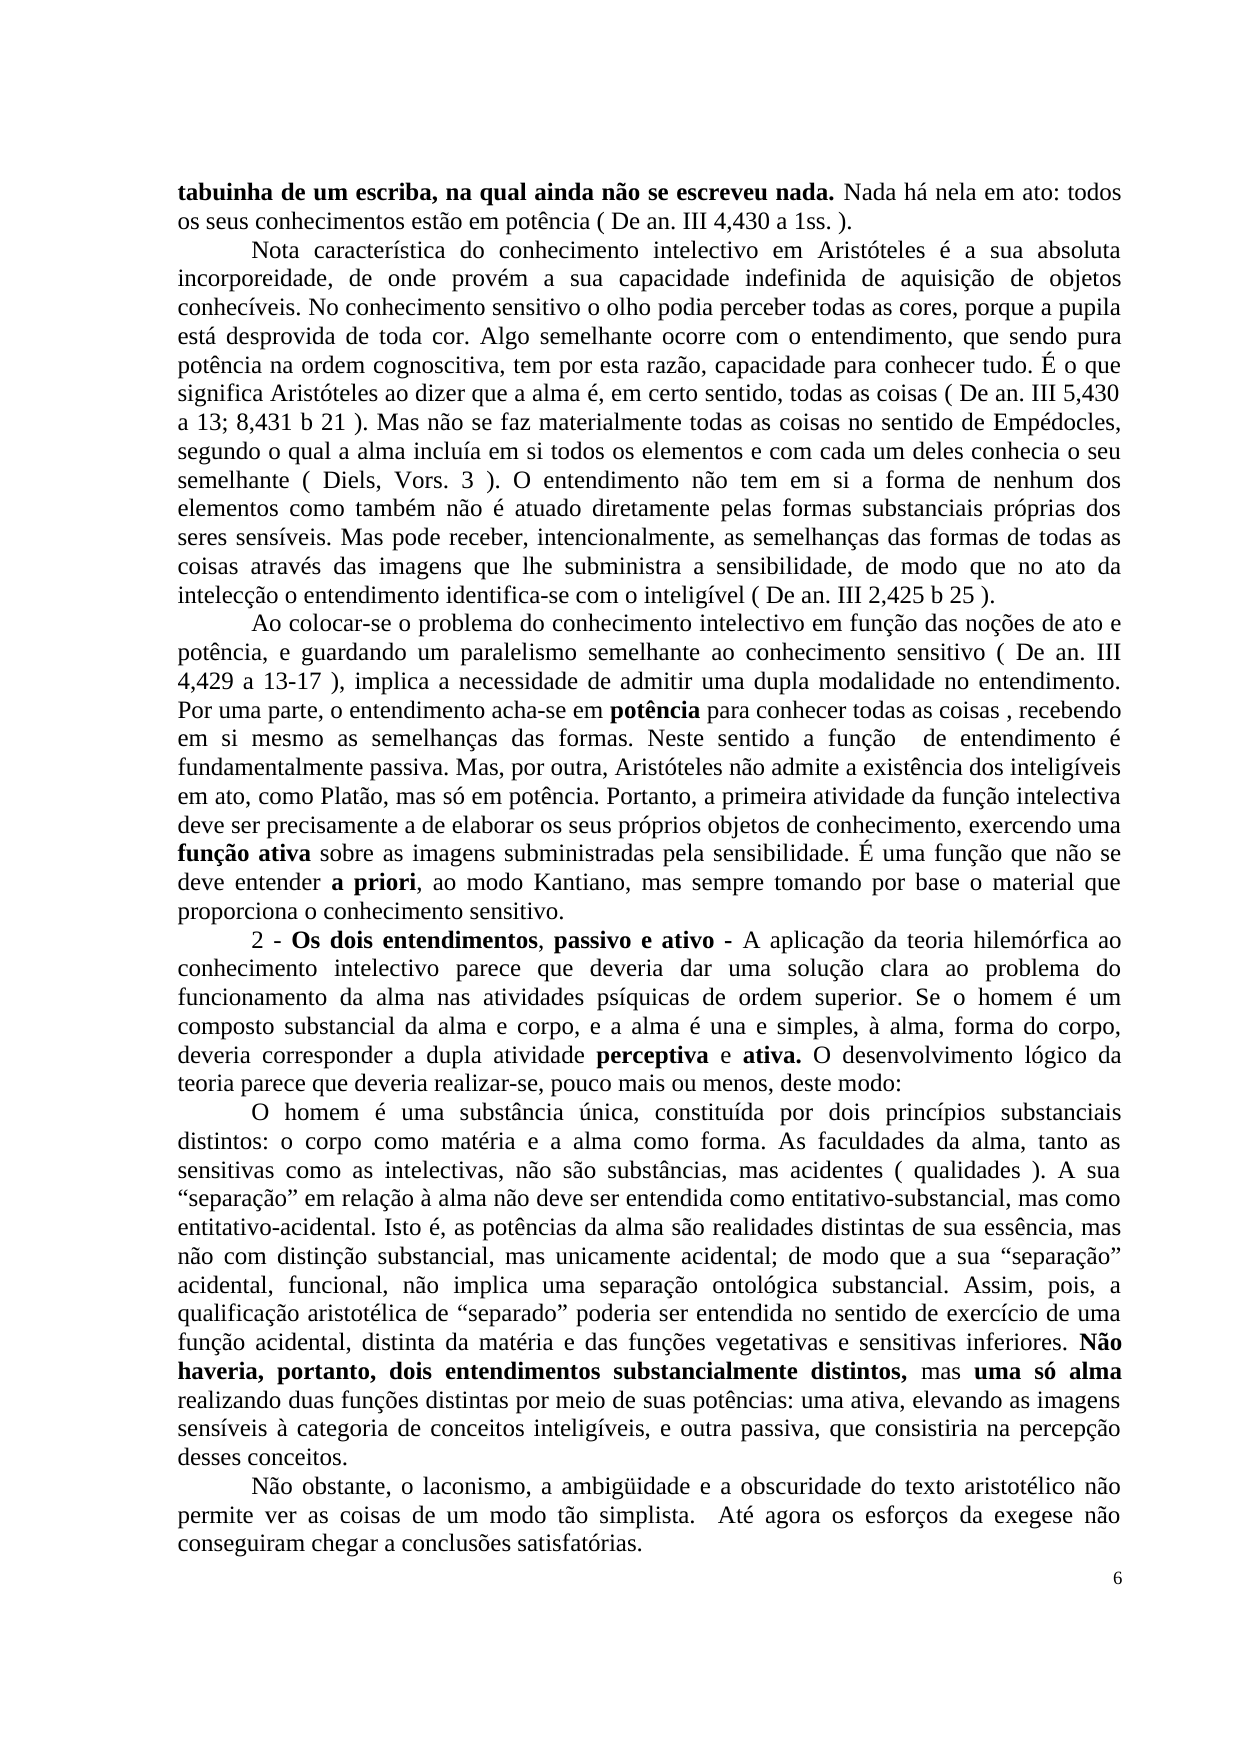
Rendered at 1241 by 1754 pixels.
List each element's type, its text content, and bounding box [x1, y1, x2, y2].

text Nota característica do conhecimento intelectivo em Aristóteles é a sua absoluta incorporeidade, de onde provém a sua capacidade indefinida de aquisição de objetos conhecíveis. No conhecimento sensitivo o olho podia perceber todas as cores, porque a pupila está desprovida de toda cor. Algo semelhante ocorre com o entendimento, que sendo pura potência na ordem cognoscitiva, tem por esta razão, capacidade para conhecer tudo. É o que significa Aristóteles ao dizer que a alma é, em certo sentido, todas as coisas ( De an. III 5,430 a 13; 8,431 b 21 ). Mas não se faz materialmente todas as coisas no sentido de Empédocles, segundo o qual a alma incluía em si todos os elementos e com cada um deles conhecia o seu semelhante ( Diels, Vors. 3 ). O entendimento não tem em si a forma de nenhum dos elementos como também não é atuado diretamente pelas formas substanciais próprias dos seres sensíveis. Mas pode receber, intencionalmente, as semelhanças das formas de todas as coisas através das imagens que lhe subministra a sensibilidade, de modo que no ato da intelecção o entendimento identifica-se com o inteligível ( De an. III 2,425 b 25 ). [177, 235, 1122, 608]
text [177, 177, 1122, 235]
text 2 - Os dois entendimentos, passivo e ativo - A aplicação da teoria hilemórfica ao conhecimento intelectivo parece que deveria dar uma solução clara ao problema do funcionamento da alma nas atividades psíquicas de ordem superior. Se o homem é um composto substancial da alma e corpo, e a alma é una e simples, à alma, forma do corpo, deveria corresponder a dupla atividade perceptiva e ativa. O desenvolvimento lógico da teoria parece que deveria realizar-se, pouco mais ou menos, deste modo: [177, 925, 1122, 1097]
text O homem é uma substância única, constituída por dois princípios substanciais distintos: o corpo como matéria e a alma como forma. As faculdades da alma, tanto as sensitivas como as intelectivas, não são substâncias, mas acidentes ( qualidades ). A sua “separação” em relação à alma não deve ser entendida como entitativo-substancial, mas como entitativo-acidental. Isto é, as potências da alma são realidades distintas de sua essência, mas não com distinção substancial, mas unicamente acidental; de modo que a sua “separação” acidental, funcional, não implica uma separação ontológica substancial. Assim, pois, a qualificação aristotélica de “separado” poderia ser entendida no sentido de exercício de uma função acidental, distinta da matéria e das funções vegetativas e sensitivas inferiores. Não haveria, portanto, dois entendimentos substancialmente distintos, mas uma só alma realizando duas funções distintas por meio de suas potências: uma ativa, elevando as imagens sensíveis à categoria de conceitos inteligíveis, e outra passiva, que consistiria na percepção desses conceitos. [177, 1097, 1122, 1471]
text Não obstante, o laconismo, a ambigüidade e a obscuridade do texto aristotélico não permite ver as coisas de um modo tão simplista. Até agora os esforços da exegese não conseguiram chegar a conclusões satisfatórias. [177, 1471, 1122, 1557]
text Ao colocar-se o problema do conhecimento intelectivo em função das noções de ato e potência, e guardando um paralelismo semelhante ao conhecimento sensitivo ( De an. III 4,429 a 13-17 ), implica a necessidade de admitir uma dupla modalidade no entendimento. Por uma parte, o entendimento acha-se em potência para conhecer todas as coisas , recebendo em si mesmo as semelhanças das formas. Neste sentido a função de entendimento é fundamentalmente passiva. Mas, por outra, Aristóteles não admite a existência dos inteligíveis em ato, como Platão, mas só em potência. Portanto, a primeira atividade da função intelectiva deve ser precisamente a de elaborar os seus próprios objetos de conhecimento, exercendo uma função ativa sobre as imagens subministradas pela sensibilidade. É uma função que não se deve entender a priori, ao modo Kantiano, mas sempre tomando por base o material que proporciona o conhecimento sensitivo. [177, 608, 1122, 925]
